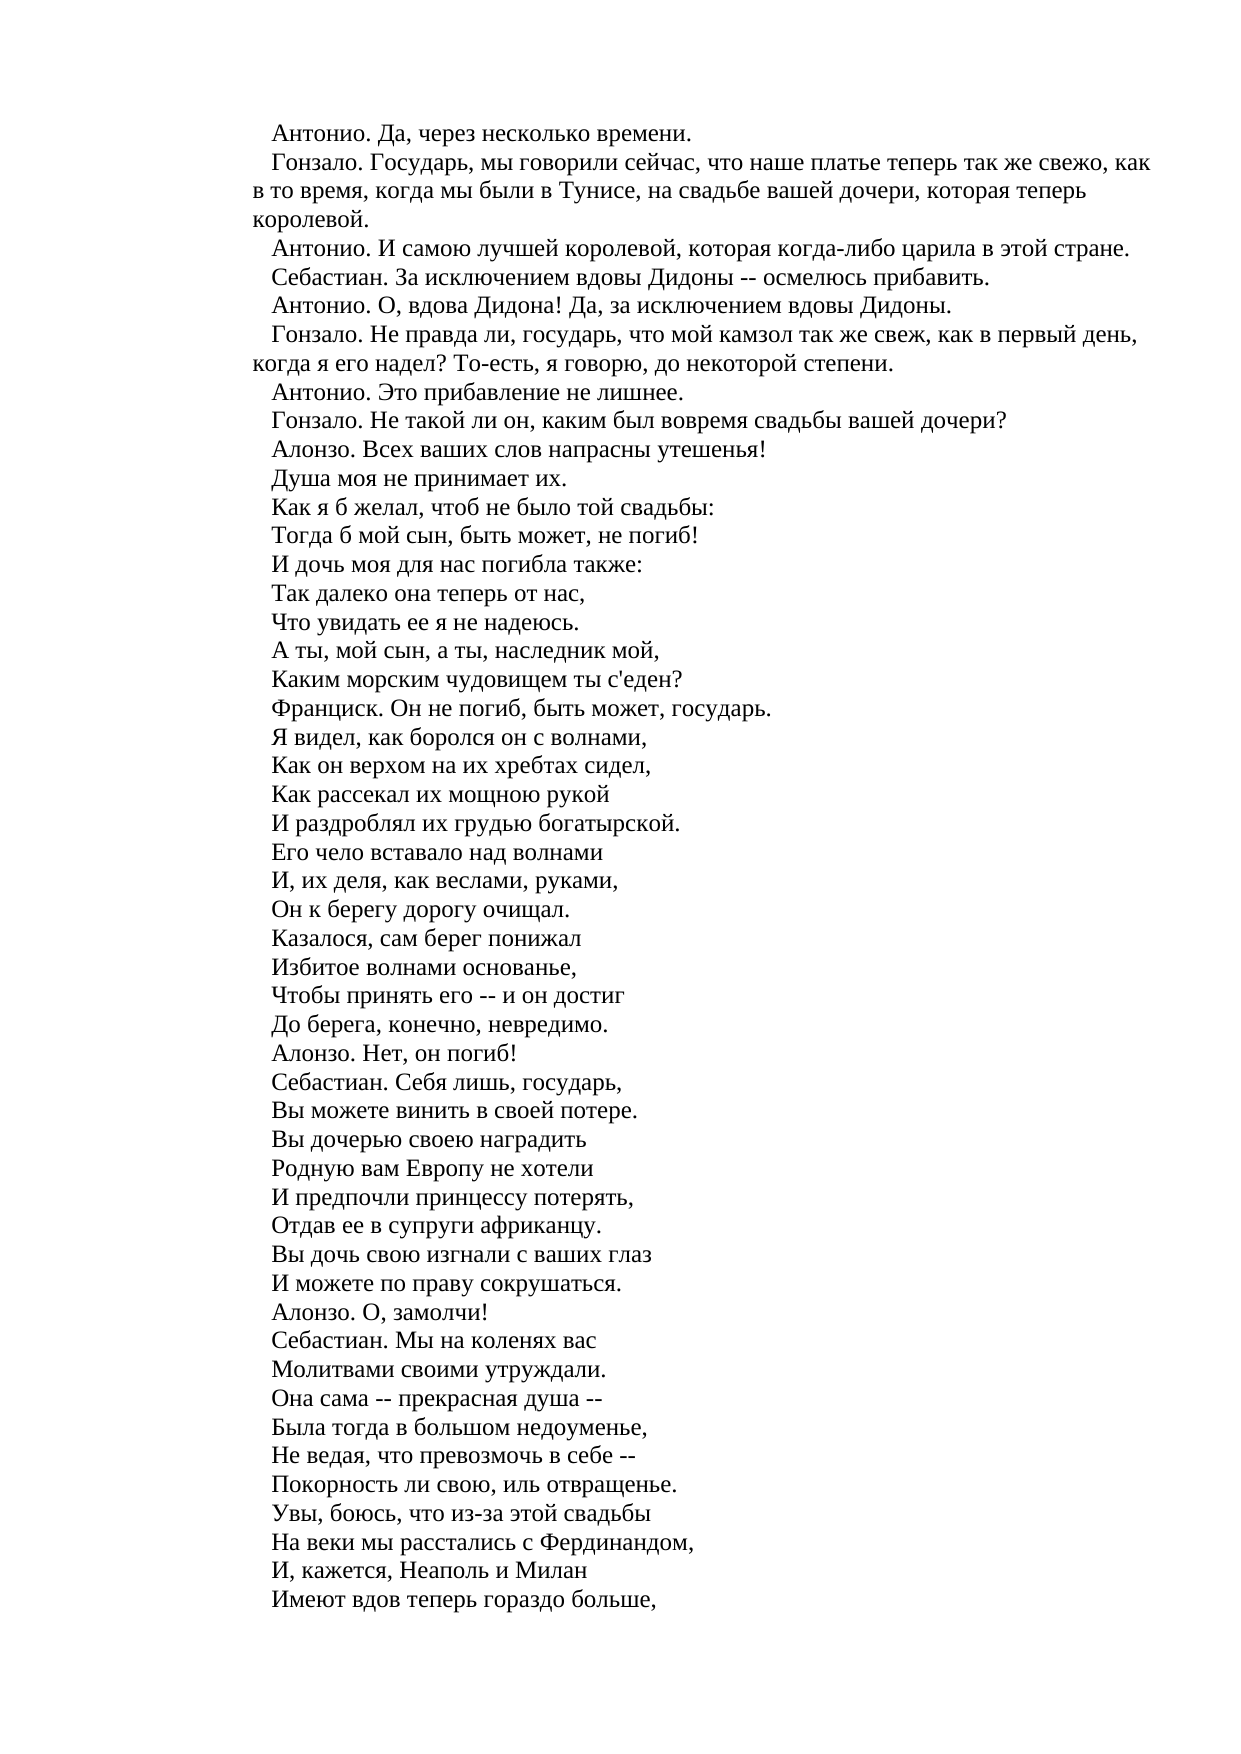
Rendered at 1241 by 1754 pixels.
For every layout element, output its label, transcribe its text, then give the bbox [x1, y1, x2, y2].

text Тогда б мой сын, быть может, не погиб! [252, 521, 1152, 549]
text Гонзало. Государь, мы говорили сейчас, что наше платье теперь так же свежо, как в то время, когда мы были в Тунисе, на свадьбе вашей дочери, которая теперь королевой. [252, 147, 1152, 233]
text Она сама -- прекрасная душа -- [252, 1383, 1152, 1412]
text Избитое волнами основанье, [252, 952, 1152, 981]
text До берега, конечно, невредимо. [252, 1009, 1152, 1038]
text Он к берегу дорогу очищал. [252, 894, 1152, 923]
text Отдав ее в супруги африканцу. [252, 1211, 1152, 1239]
text Покорность ли свою, иль отвращенье. [252, 1469, 1152, 1498]
text Себастиан. За исключением вдовы Дидоны -- осмелюсь прибавить. [252, 262, 1152, 291]
text А ты, мой сын, а ты, наследник мой, [252, 636, 1152, 664]
text Антонио. Это прибавление не лишнее. [252, 377, 1152, 406]
text И, кажется, Неаполь и Милан [252, 1556, 1152, 1584]
text Алонзо. Нет, он погиб! [252, 1038, 1152, 1067]
text На веки мы расстались с Фердинандом, [252, 1527, 1152, 1556]
text Вы дочь свою изгнали с ваших глаз [252, 1239, 1152, 1268]
text Душа моя не принимает их. [252, 463, 1152, 492]
text Увы, боюсь, что из-за этой свадьбы [252, 1498, 1152, 1527]
text Как я б желал, чтоб не было той свадьбы: [252, 492, 1152, 521]
text Вы можете винить в своей потере. [252, 1096, 1152, 1124]
text Была тогда в большом недоуменье, [252, 1412, 1152, 1441]
text Каким морским чудовищем ты с'еден? [252, 664, 1152, 693]
text Казалося, сам берег понижал [252, 923, 1152, 952]
text И можете по праву сокрушаться. [252, 1268, 1152, 1297]
text Алонзо. Всех ваших слов напрасны утешенья! [252, 434, 1152, 463]
text Антонио. О, вдова Дидона! Да, за исключением вдовы Дидоны. [252, 291, 1152, 319]
text Не ведая, что превозмочь в себе -- [252, 1441, 1152, 1469]
text Вы дочерью своею наградить [252, 1124, 1152, 1153]
text И, их деля, как веслами, руками, [252, 866, 1152, 894]
text Родную вам Европу не хотели [252, 1153, 1152, 1182]
text Как он верхом на их хребтах сидел, [252, 751, 1152, 779]
text Франциск. Он не погиб, быть может, государь. [252, 693, 1152, 722]
text Антонио. И самою лучшей королевой, которая когда-либо царила в этой стране. [252, 233, 1152, 262]
text И раздроблял их грудью богатырской. [252, 808, 1152, 837]
text Себастиан. Мы на коленях вас [252, 1326, 1152, 1354]
text Молитвами своими утруждали. [252, 1354, 1152, 1383]
text Имеют вдов теперь гораздо больше, [252, 1584, 1152, 1613]
text Что увидать ее я не надеюсь. [252, 607, 1152, 636]
text Антонио. Да, через несколько времени. [252, 118, 1152, 147]
text Алонзо. О, замолчи! [252, 1297, 1152, 1326]
text Себастиан. Себя лишь, государь, [252, 1067, 1152, 1096]
text Так далеко она теперь от нас, [252, 578, 1152, 607]
text Его чело вставало над волнами [252, 837, 1152, 866]
text Чтобы принять его -- и он достиг [252, 981, 1152, 1009]
text Как рассекал их мощною рукой [252, 779, 1152, 808]
text Гонзало. Не такой ли он, каким был вовремя свадьбы вашей дочери? [252, 406, 1152, 434]
text Я видел, как боролся он с волнами, [252, 722, 1152, 751]
text Гонзало. Не правда ли, государь, что мой камзол так же свеж, как в первый день, когда я его надел? То-есть, я говорю, до некоторой степени. [252, 319, 1152, 377]
text И дочь моя для нас погибла также: [252, 549, 1152, 578]
text И предпочли принцессу потерять, [252, 1182, 1152, 1211]
